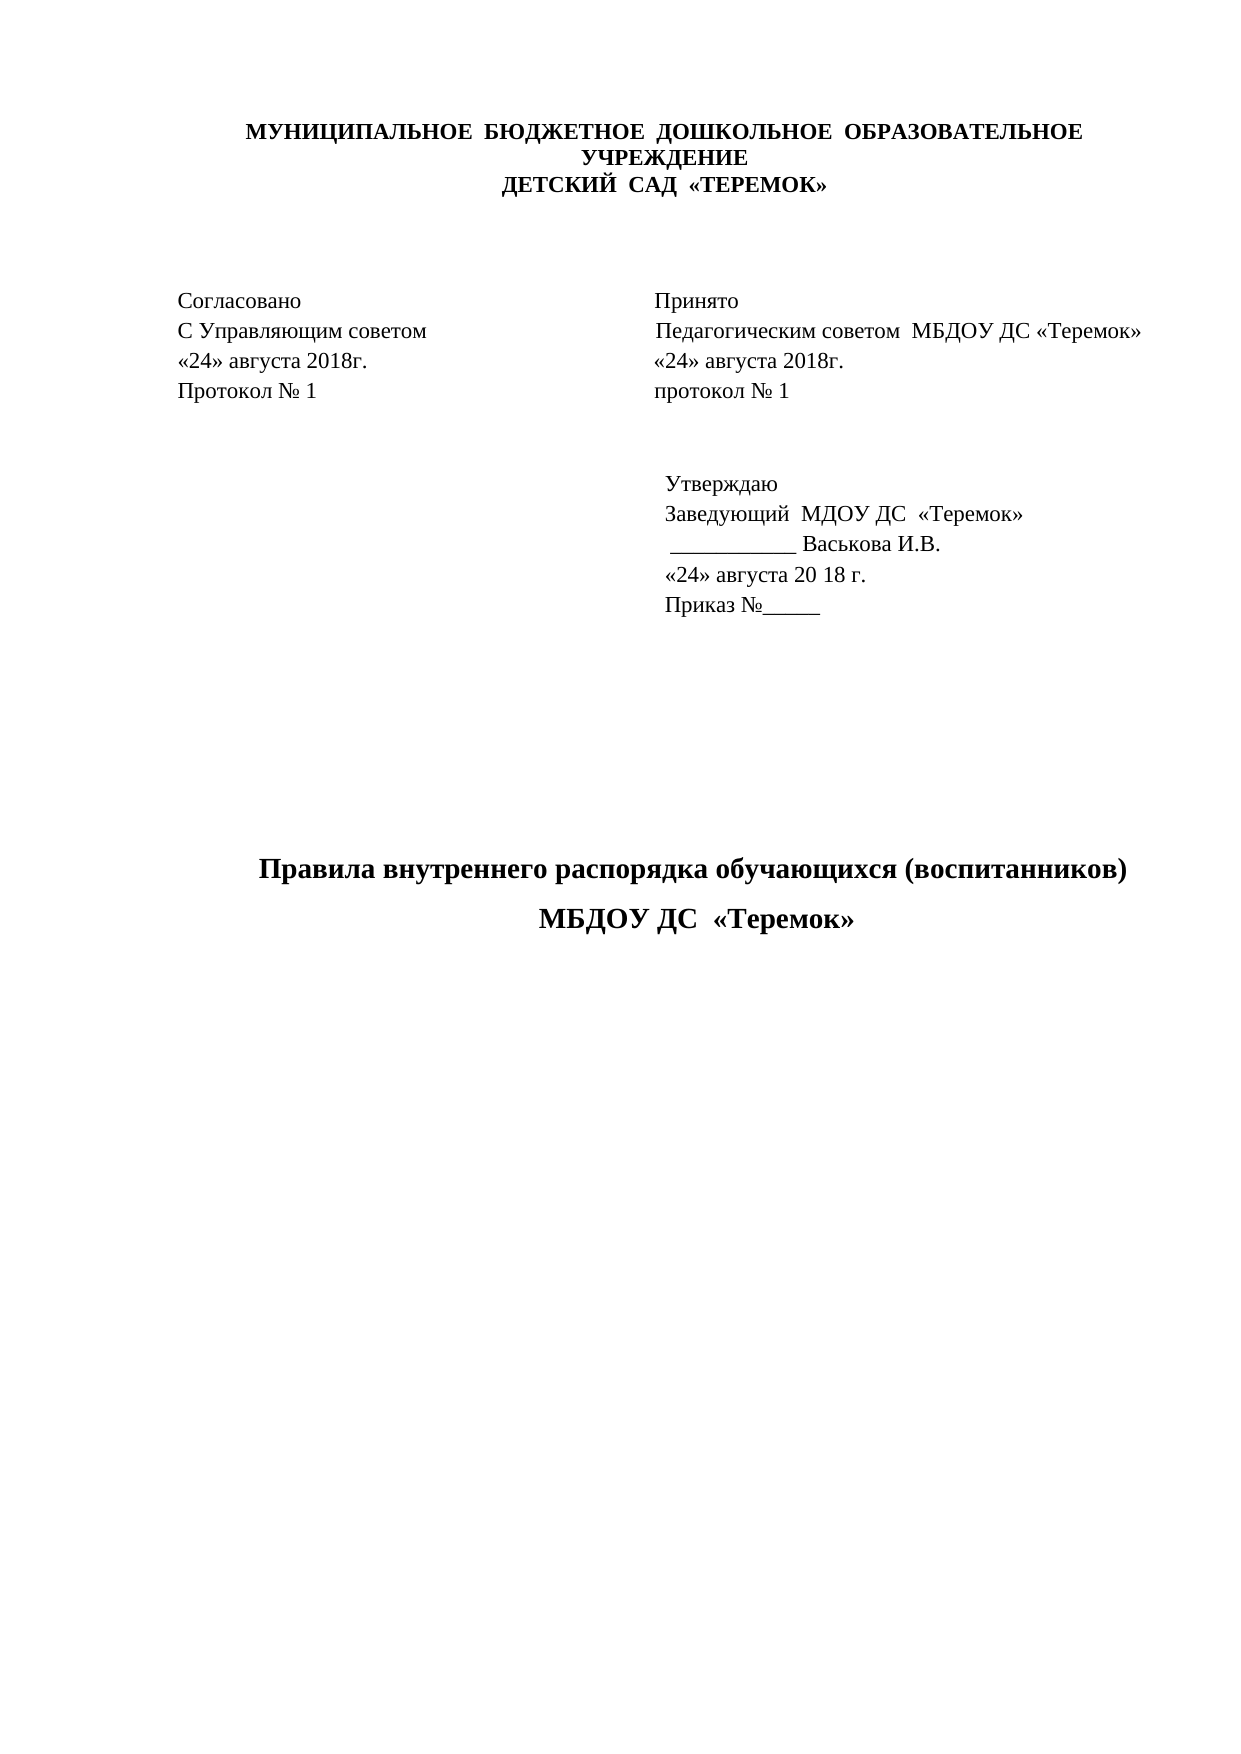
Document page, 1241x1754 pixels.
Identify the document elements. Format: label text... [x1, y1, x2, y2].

text ДЕТСКИЙ САД «ТЕРЕМОК» [177, 171, 1152, 197]
text С Управляющим советом Педагогическим советом МБДОУ ДС «Теремок» [177, 317, 1152, 343]
text МБДОУ ДС «Теремок» [177, 901, 1152, 935]
text Приказ №_____ [340, 591, 1152, 617]
text Правила внутреннего распорядка обучающихся (воспитанников) [177, 851, 1152, 884]
text Согласовано Принято [177, 287, 1152, 313]
text Протокол № 1 протокол № 1 [177, 377, 1152, 404]
text Утверждаю [340, 470, 1152, 496]
text ___________ Васькова И.В. [340, 530, 1152, 557]
text Заведующий МДОУ ДС «Теремок» [340, 500, 1152, 527]
text МУНИЦИПАЛЬНОЕ БЮДЖЕТНОЕ ДОШКОЛЬНОЕ ОБРАЗОВАТЕЛЬНОЕ УЧРЕЖДЕНИЕ [177, 118, 1152, 171]
text «24» августа 20 18 г. [340, 561, 1152, 587]
text «24» августа 2018г. «24» августа 2018г. [177, 347, 1152, 373]
